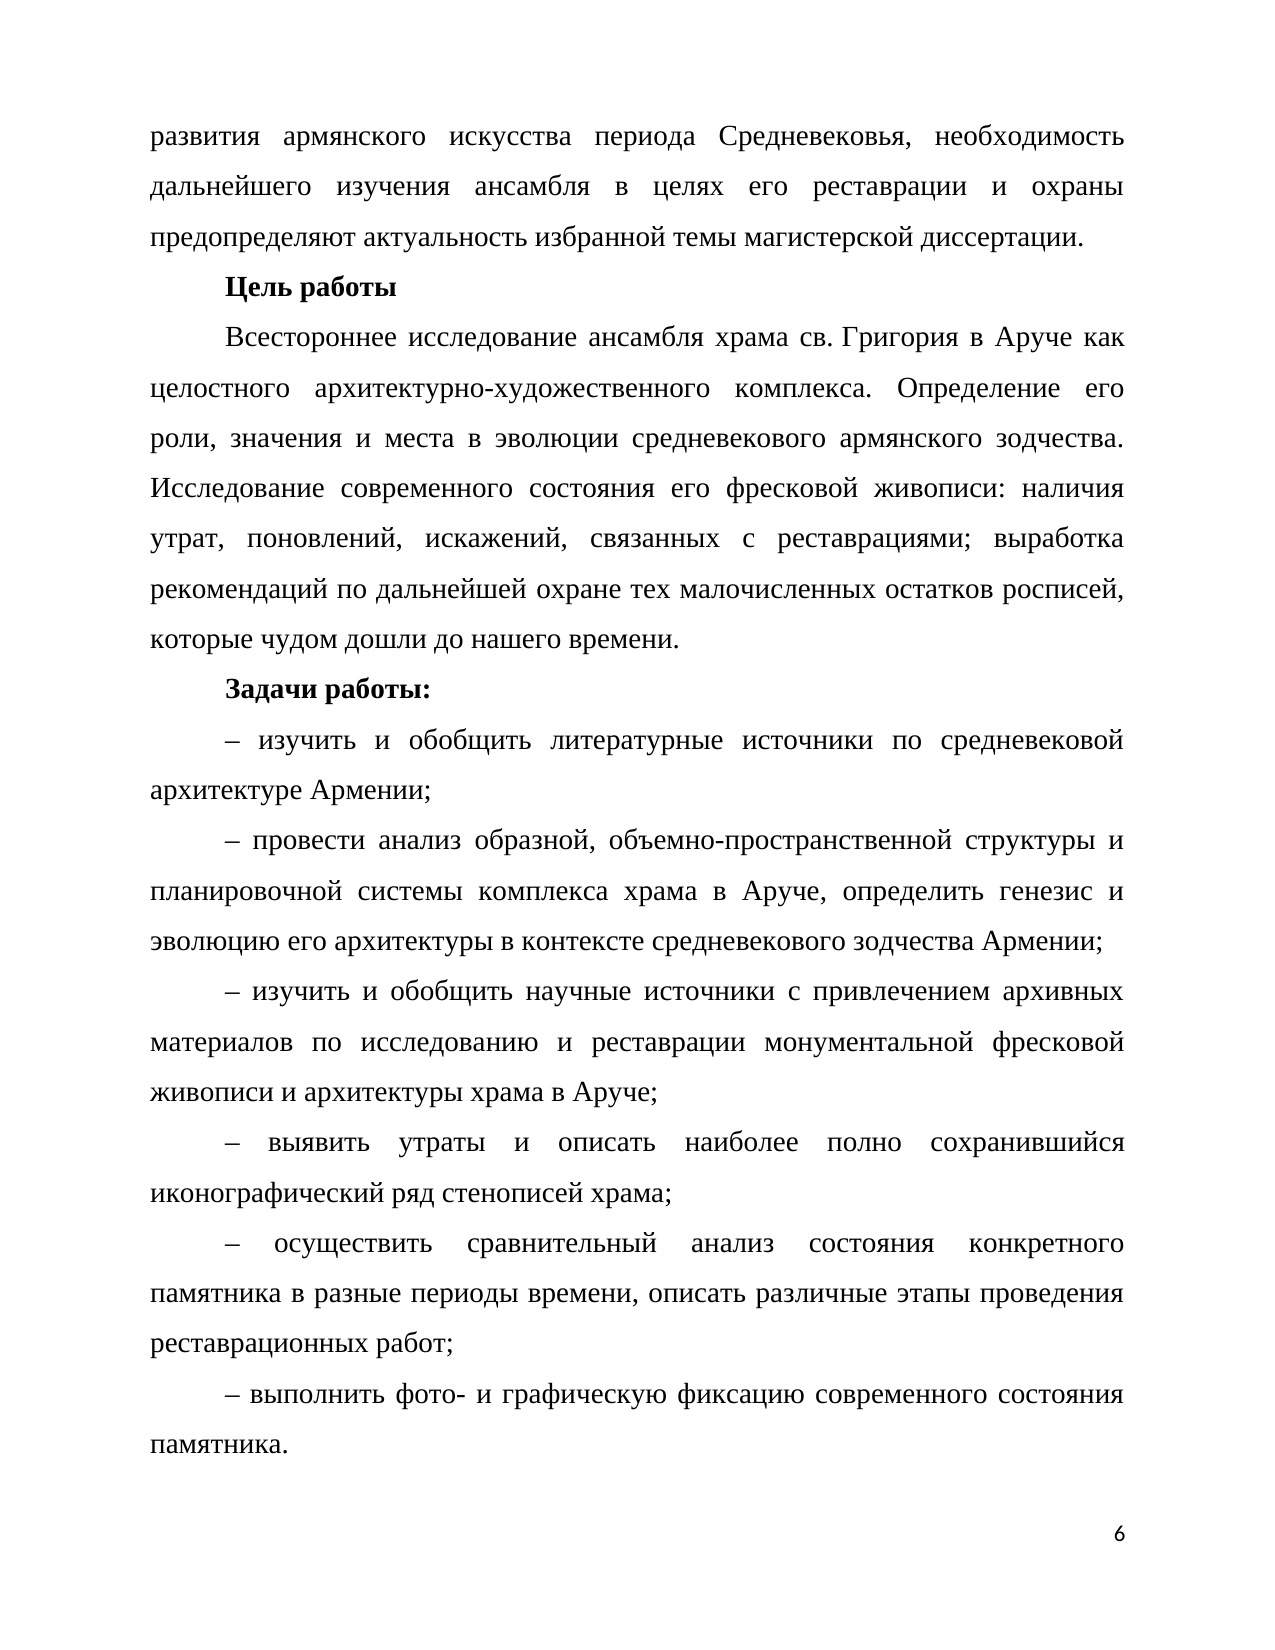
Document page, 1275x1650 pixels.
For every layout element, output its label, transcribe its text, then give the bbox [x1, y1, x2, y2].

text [150, 118, 1125, 252]
text – изучить и обобщить научные источники с привлечением архивных материалов по исследованию и реставрации монументальной фресковой живописи и архитектуры храма в Аруче; [150, 973, 1125, 1108]
text – выявить утраты и описать наиболее полно сохранившийся иконографический ряд стенописей храма; [150, 1124, 1125, 1208]
text – провести анализ образной, объемно-пространственной структуры и планировочной системы комплекса храма в Аруче, определить генезис и эволюцию его архитектуры в контексте средневекового зодчества Армении; [150, 822, 1125, 957]
text Задачи работы: [150, 672, 1125, 705]
text – выполнить фото- и графическую фиксацию современного состояния памятника. [150, 1376, 1125, 1460]
text Всестороннее исследование ансамбля храма св. Григория в Аруче как целостного архитектурно-художественного комплекса. Определение его роли, значения и места в эволюции средневекового армянского зодчества. Исследование современного состояния его фресковой живописи: наличия утрат, поновлений, искажений, связанных с реставрациями; выработка рекомендаций по дальнейшей охране тех малочисленных остатков росписей, которые чудом дошли до нашего времени. [150, 319, 1125, 655]
text Цель работы [150, 269, 1125, 303]
text – изучить и обобщить литературные источники по средневековой архитектуре Армении; [150, 722, 1125, 806]
text – осуществить сравнительный анализ состояния конкретного памятника в разные периоды времени, описать различные этапы проведения реставрационных работ; [150, 1225, 1125, 1359]
